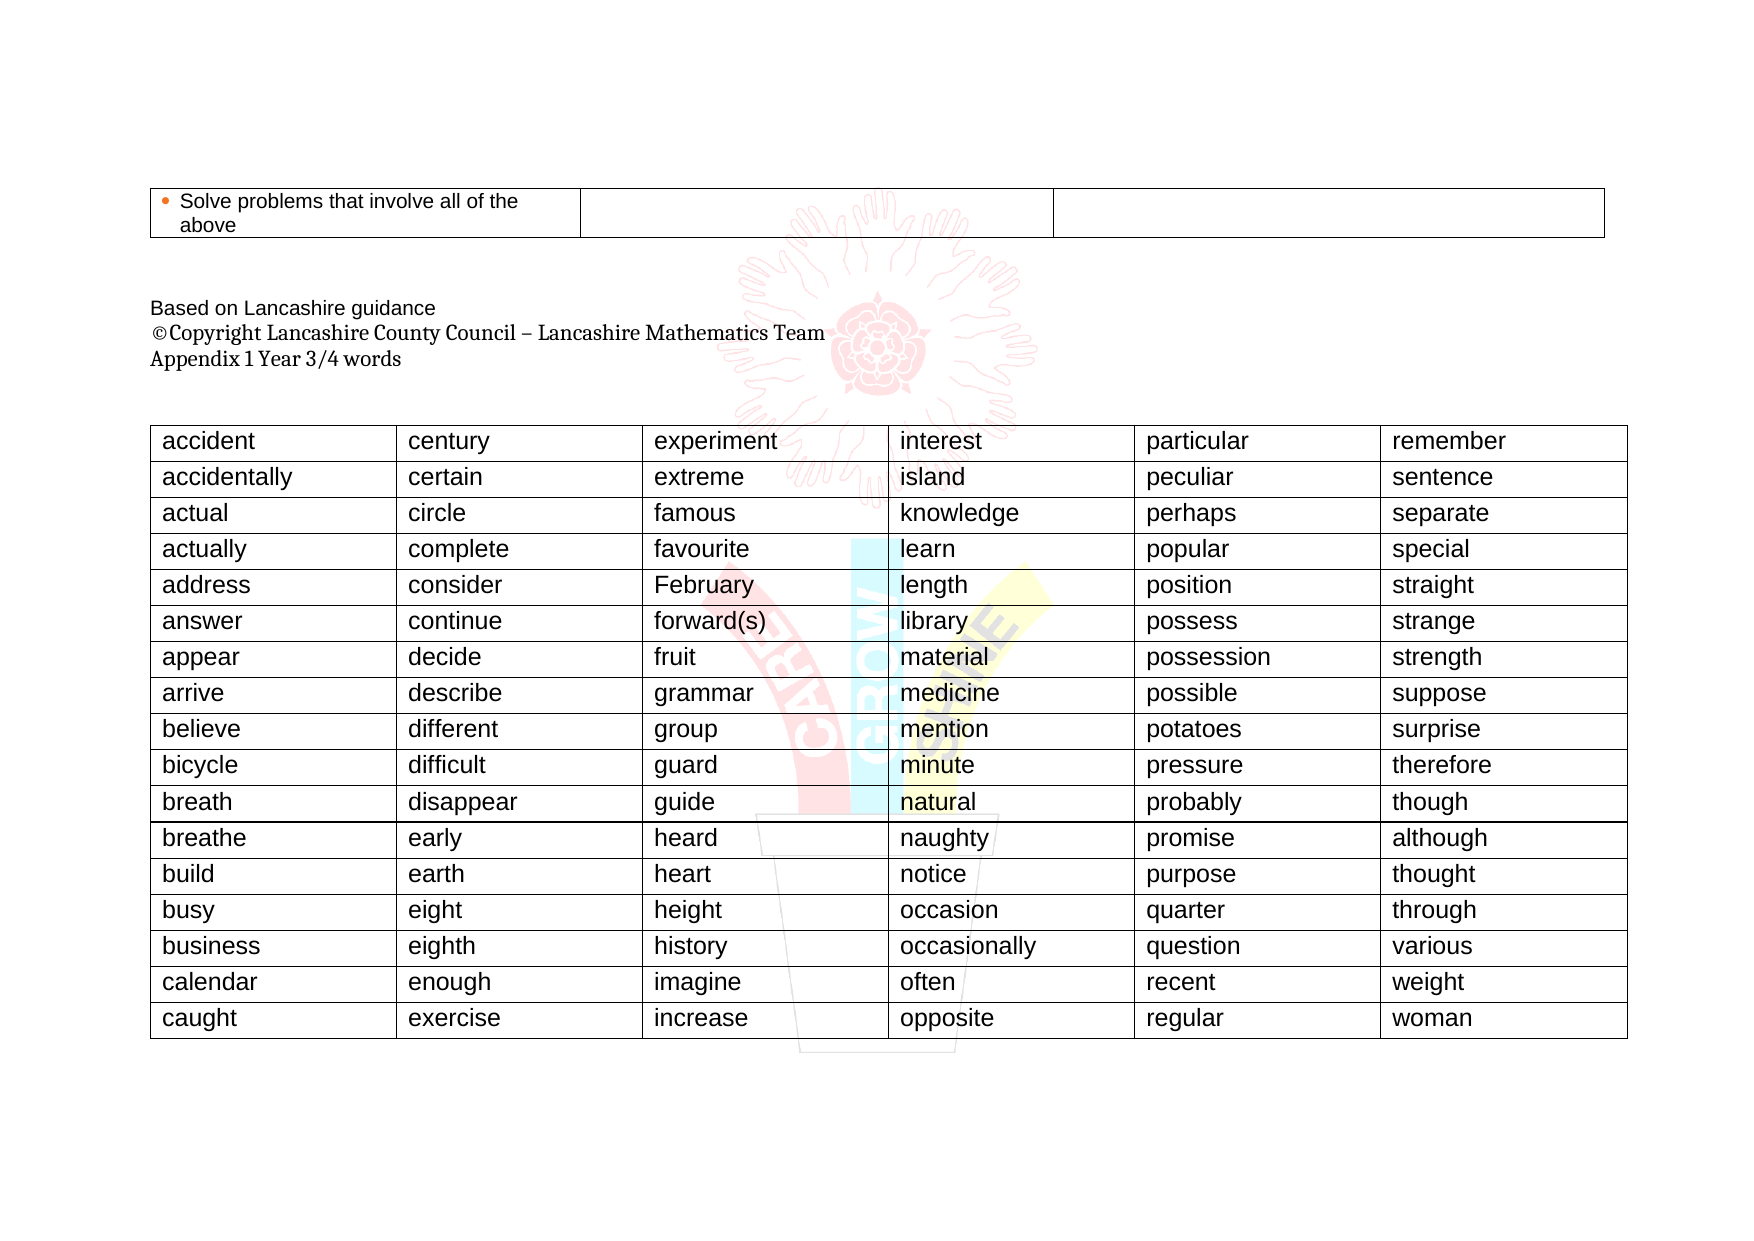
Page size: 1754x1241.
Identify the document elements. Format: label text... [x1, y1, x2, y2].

table_cell island [889, 462, 1134, 497]
table_cell although [1381, 823, 1627, 857]
table_cell calendar [151, 967, 396, 1002]
table_header particular [1135, 426, 1380, 461]
table_cell continue [397, 606, 642, 641]
table_cell early [397, 823, 642, 857]
text Based on Lancashire guidance [150, 296, 1604, 319]
table_cell increase [643, 1003, 888, 1038]
table_cell weight [1381, 967, 1627, 1002]
table_cell potatoes [1135, 714, 1380, 749]
table_cell earth [397, 859, 642, 893]
table_cell pressure [1135, 750, 1380, 785]
table_cell extreme [643, 462, 888, 497]
table_cell accidentally [151, 462, 396, 497]
table_cell height [643, 895, 888, 929]
table_cell peculiar [1135, 462, 1380, 497]
table_cell possession [1135, 642, 1380, 677]
table_header remember [1381, 426, 1627, 461]
table_cell decide [397, 642, 642, 677]
table_cell thought [1381, 859, 1627, 893]
table_cell length [889, 570, 1134, 605]
table_header accident [151, 426, 396, 461]
table_cell guide [643, 786, 888, 821]
table_cell position [1135, 570, 1380, 605]
table_cell purpose [1135, 859, 1380, 893]
text ©Copyright Lancashire County Council – Lancashire Mathematics Team [150, 319, 1604, 346]
table_cell knowledge [889, 498, 1134, 533]
table_cell minute [889, 750, 1134, 785]
table_cell consider [397, 570, 642, 605]
table_cell enough [397, 967, 642, 1002]
table_header century [397, 426, 642, 461]
table_cell breath [151, 786, 396, 821]
table_cell history [643, 931, 888, 966]
table_cell certain [397, 462, 642, 497]
table_cell separate [1381, 498, 1627, 533]
table_cell though [1381, 786, 1627, 821]
table_cell promise [1135, 823, 1380, 857]
table_cell imagine [643, 967, 888, 1002]
table_cell arrive [151, 678, 396, 713]
table_cell exercise [397, 1003, 642, 1038]
table_cell various [1381, 931, 1627, 966]
table_cell quarter [1135, 895, 1380, 929]
table_cell complete [397, 534, 642, 569]
table_cell address [151, 570, 396, 605]
table_cell through [1381, 895, 1627, 929]
table_cell material [889, 642, 1134, 677]
table_cell February [643, 570, 888, 605]
table_cell breathe [151, 823, 396, 857]
table_cell perhaps [1135, 498, 1380, 533]
table_header experiment [643, 426, 888, 461]
table_cell learn [889, 534, 1134, 569]
table_cell heart [643, 859, 888, 893]
table_cell circle [397, 498, 642, 533]
table_cell busy [151, 895, 396, 929]
table_cell forward(s) [643, 606, 888, 641]
table_cell natural [889, 786, 1134, 821]
table_cell recent [1135, 967, 1380, 1002]
table_cell strength [1381, 642, 1627, 677]
table_cell special [1381, 534, 1627, 569]
table_cell difficult [397, 750, 642, 785]
table_cell eighth [397, 931, 642, 966]
table_cell actually [151, 534, 396, 569]
table_cell straight [1381, 570, 1627, 605]
table_cell bicycle [151, 750, 396, 785]
table_cell notice [889, 859, 1134, 893]
table_cell suppose [1381, 678, 1627, 713]
table_cell occasion [889, 895, 1134, 929]
table_cell describe [397, 678, 642, 713]
table_cell fruit [643, 642, 888, 677]
table_cell grammar [643, 678, 888, 713]
table_cell appear [151, 642, 396, 677]
table_cell eight [397, 895, 642, 929]
table_cell mention [889, 714, 1134, 749]
table_cell different [397, 714, 642, 749]
table_cell business [151, 931, 396, 966]
table_cell caught [151, 1003, 396, 1038]
table_cell popular [1135, 534, 1380, 569]
table_cell disappear [397, 786, 642, 821]
table_cell possess [1135, 606, 1380, 641]
table_cell opposite [889, 1003, 1134, 1038]
table_cell occasionally [889, 931, 1134, 966]
table_header interest [889, 426, 1134, 461]
table_cell probably [1135, 786, 1380, 821]
table_cell sentence [1381, 462, 1627, 497]
table_cell build [151, 859, 396, 893]
table_cell question [1135, 931, 1380, 966]
table_cell library [889, 606, 1134, 641]
table_cell often [889, 967, 1134, 1002]
table_cell answer [151, 606, 396, 641]
table_cell group [643, 714, 888, 749]
table_cell surprise [1381, 714, 1627, 749]
table_cell actual [151, 498, 396, 533]
table_cell guard [643, 750, 888, 785]
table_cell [581, 189, 1053, 237]
table_cell naughty [889, 823, 1134, 857]
table_cell woman [1381, 1003, 1627, 1038]
table_cell heard [643, 823, 888, 857]
text Appendix 1 Year 3/4 words [150, 346, 1604, 372]
table_cell medicine [889, 678, 1134, 713]
table_cell favourite [643, 534, 888, 569]
table_cell possible [1135, 678, 1380, 713]
table_cell regular [1135, 1003, 1380, 1038]
table_cell believe [151, 714, 396, 749]
table_cell famous [643, 498, 888, 533]
table_cell strange [1381, 606, 1627, 641]
table_cell therefore [1381, 750, 1627, 785]
